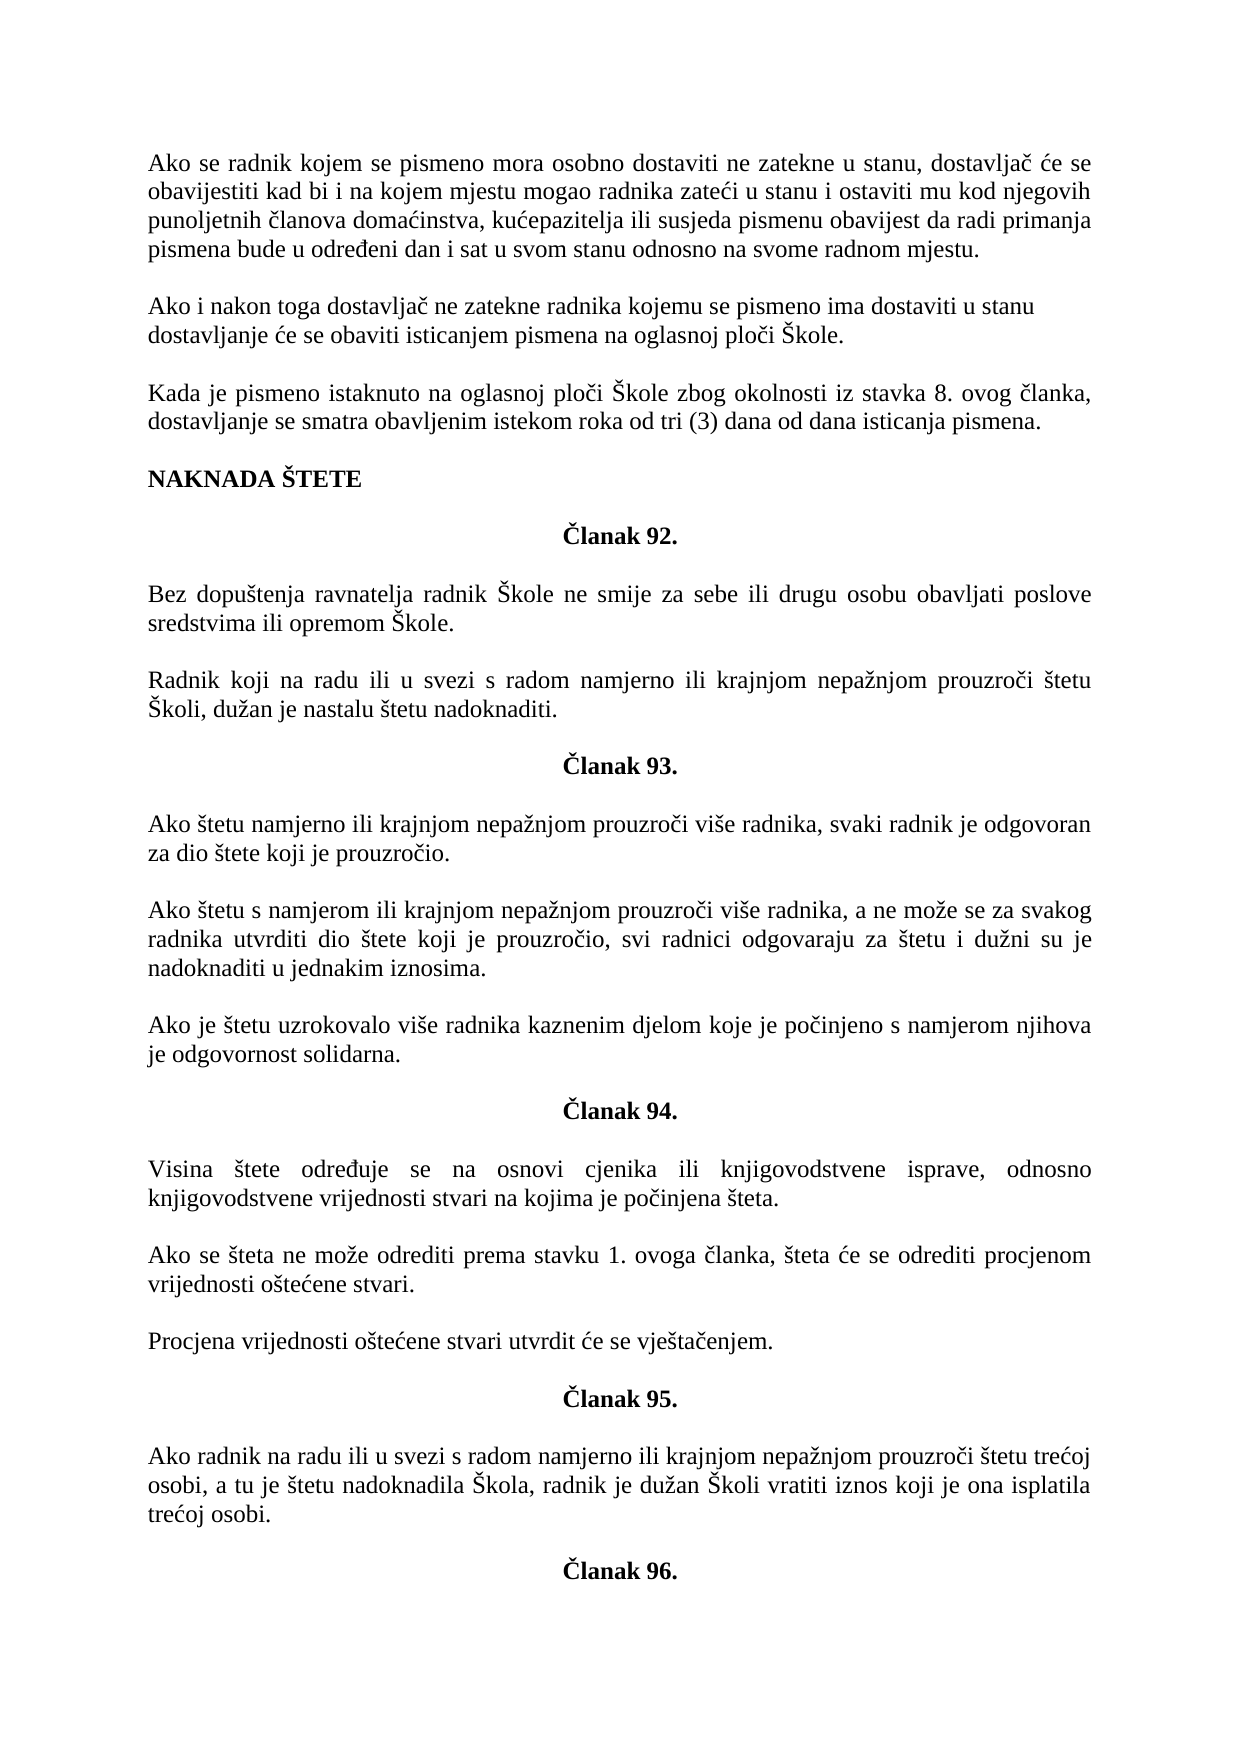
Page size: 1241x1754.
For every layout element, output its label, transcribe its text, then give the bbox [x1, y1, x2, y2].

text Radnik koji na radu ili u svezi s radom namjerno ili krajnjom nepažnjom prouzroči štetu Školi, dužan je nastalu štetu nadoknaditi. [148, 665, 1093, 723]
text Ako štetu namjerno ili krajnjom nepažnjom prouzroči više radnika, svaki radnik je odgovoran za dio štete koji je prouzročio. [148, 809, 1093, 866]
subtitle NAKNADA ŠTETE [148, 464, 1093, 493]
text Članak 92. [148, 521, 1093, 550]
text Bez dopuštenja ravnatelja radnik Škole ne smije za sebe ili drugu osobu obavljati poslove sredstvima ili opremom Škole. [148, 579, 1093, 636]
text Ako se šteta ne može odrediti prema stavku 1. ovoga članka, šteta će se odrediti procjenom vrijednosti oštećene stvari. [148, 1240, 1093, 1298]
text Ako štetu s namjerom ili krajnjom nepažnjom prouzroči više radnika, a ne može se za svakog radnika utvrditi dio štete koji je prouzročio, svi radnici odgovaraju za štetu i dužni su je nadoknaditi u jednakim iznosima. [148, 895, 1093, 981]
text Ako radnik na radu ili u svezi s radom namjerno ili krajnjom nepažnjom prouzroči štetu trećoj osobi, a tu je štetu nadoknadila Škola, radnik je dužan Školi vratiti iznos koji je ona isplatila trećoj osobi. [148, 1441, 1093, 1528]
text Ako je štetu uzrokovalo više radnika kaznenim djelom koje je počinjeno s namjerom njihova je odgovornost solidarna. [148, 1010, 1093, 1068]
text Članak 93. [148, 751, 1093, 780]
text Procjena vrijednosti oštećene stvari utvrdit će se vještačenjem. [148, 1326, 1093, 1355]
text Ako i nakon toga dostavljač ne zatekne radnika kojemu se pismeno ima dostaviti u stanu [148, 291, 1093, 320]
text dostavljanje će se obaviti isticanjem pismena na oglasnoj ploči Škole. [148, 320, 1093, 349]
text Članak 94. [148, 1096, 1093, 1125]
text Ako se radnik kojem se pismeno mora osobno dostaviti ne zatekne u stanu, dostavljač će se obavijestiti kad bi i na kojem mjestu mogao radnika zateći u stanu i ostaviti mu kod njegovih punoljetnih članova domaćinstva, kućepazitelja ili susjeda pismenu obavijest da radi primanja pismena bude u određeni dan i sat u svom stanu odnosno na svome radnom mjestu. [148, 148, 1093, 263]
text Visina štete određuje se na osnovi cjenika ili knjigovodstvene isprave, odnosno knjigovodstvene vrijednosti stvari na kojima je počinjena šteta. [148, 1154, 1093, 1211]
text Kada je pismeno istaknuto na oglasnoj ploči Škole zbog okolnosti iz stavka 8. ovog članka, dostavljanje se smatra obavljenim istekom roka od tri (3) dana od dana isticanja pismena. [148, 378, 1093, 435]
text Članak 96. [148, 1556, 1093, 1585]
text Članak 95. [148, 1384, 1093, 1413]
